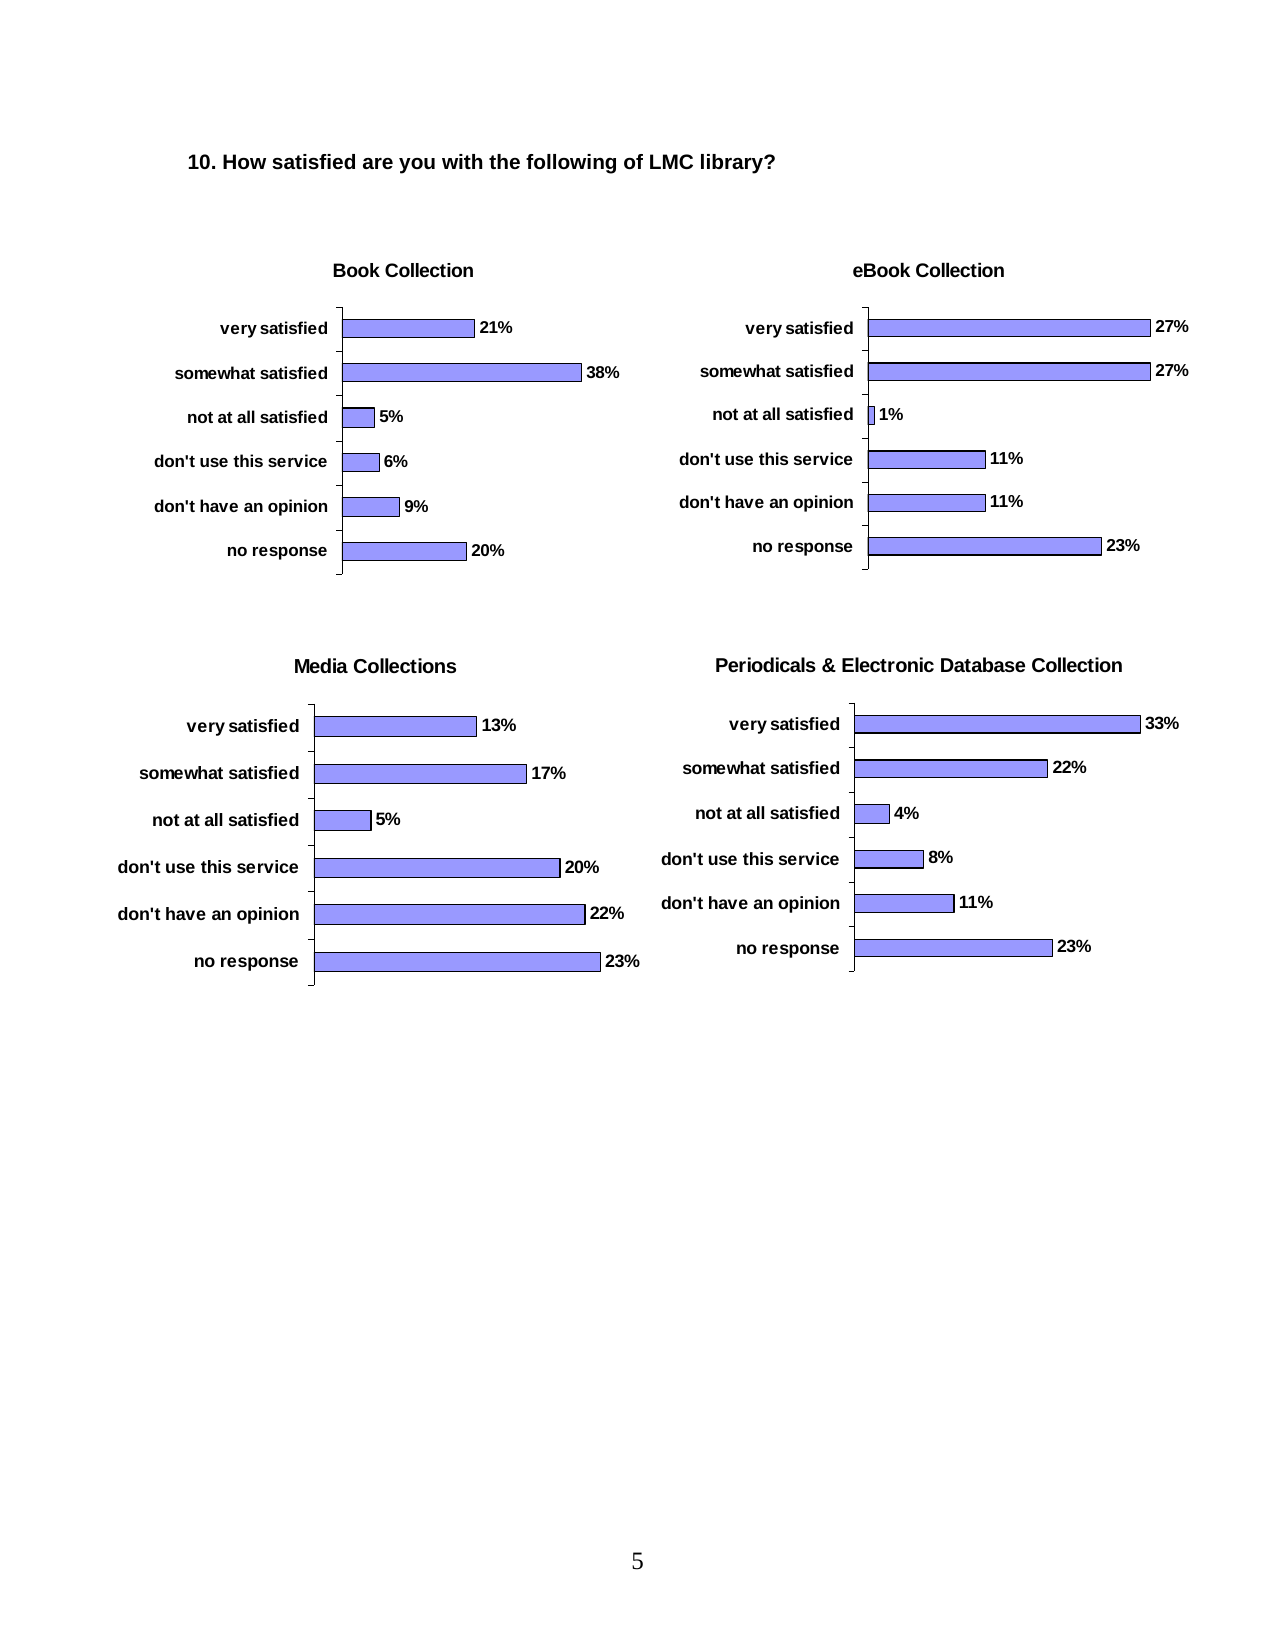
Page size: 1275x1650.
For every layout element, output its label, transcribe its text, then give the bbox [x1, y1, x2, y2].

text 10. How satisfied are you with the following of LMC library? [187, 150, 1087, 174]
